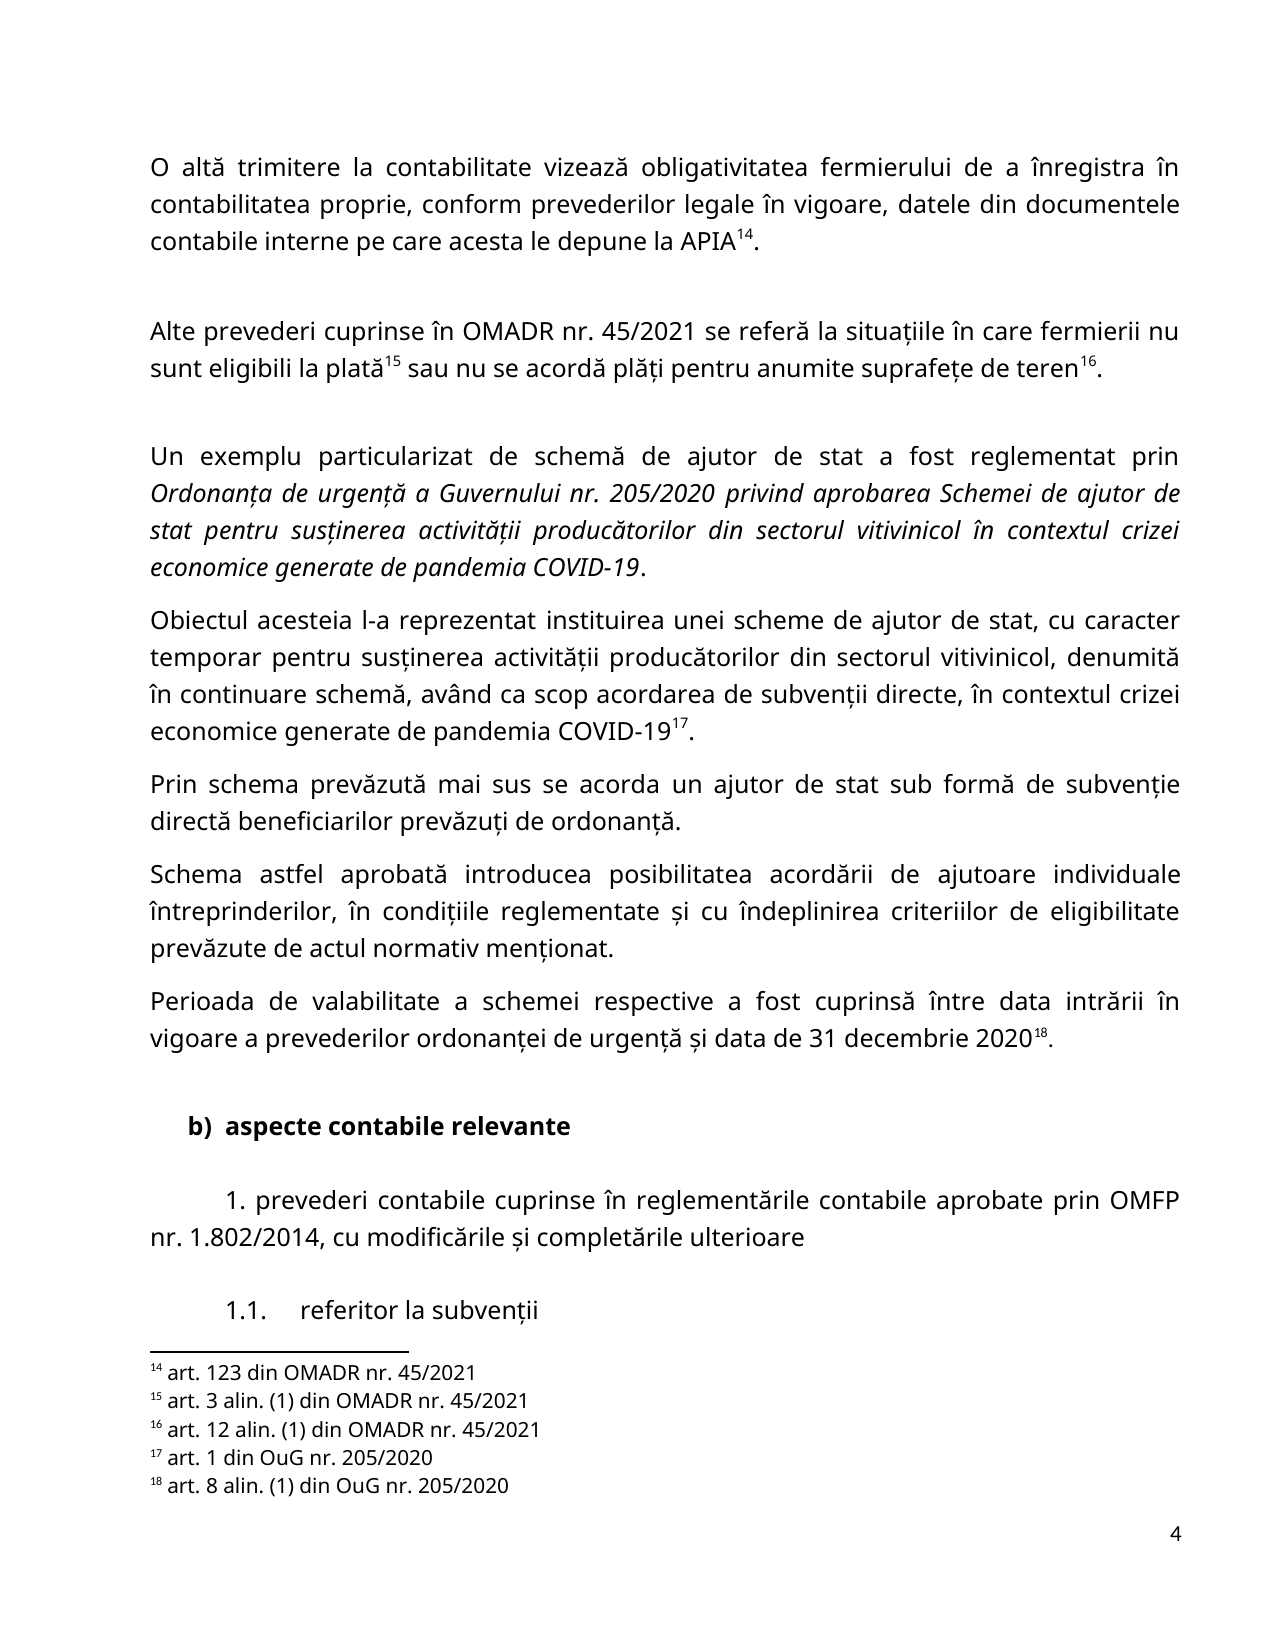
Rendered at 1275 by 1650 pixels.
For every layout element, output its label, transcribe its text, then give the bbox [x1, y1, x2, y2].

text Obiectul acesteia l-a reprezentat instituirea unei scheme de ajutor de stat, cu caracter temporar pentru susținerea activității producătorilor din sectorul vitivinicol, denumită în continuare schemă, având ca scop acordarea de subvenții directe, în contextul crizei economice generate de pandemia COVID-19. [150, 603, 1181, 747]
text Perioada de valabilitate a schemei respective a fost cuprinsă între data intrării în vigoare a prevederilor ordonanței de urgență și data de 31 decembrie 2020. [150, 984, 1181, 1054]
text Alte prevederi cuprinse în OMADR nr. 45/2021 se referă la situațiile în care fermierii nu sunt eligibili la plată sau nu se acordă plăți pentru anumite suprafețe de teren. [150, 314, 1181, 384]
list referitor la subvenții [225, 1293, 1181, 1327]
list aspecte contabile relevante [187, 1109, 1181, 1143]
text Schema astfel aprobată introducea posibilitatea acordării de ajutoare individuale întreprinderilor, în condițiile reglementate și cu îndeplinirea criteriilor de eligibilitate prevăzute de actul normativ menționat. [150, 857, 1181, 964]
text O altă trimitere la contabilitate vizează obligativitatea fermierului de a înregistra în contabilitatea proprie, conform prevederilor legale în vigoare, datele din documentele contabile interne pe care acesta le depune la APIA. [150, 150, 1181, 258]
list 1. prevederi contabile cuprinse în reglementările contabile aprobate prin OMFP nr. 1.802/2014, cu modificările și completările ulterioare [150, 1183, 1181, 1253]
text Prin schema prevăzută mai sus se acorda un ajutor de stat sub formă de subvenție directă beneficiarilor prevăzuți de ordonanță. [150, 767, 1181, 837]
text Un exemplu particularizat de schemă de ajutor de stat a fost reglementat prin Ordonanța de urgență a Guvernului nr. 205/2020 privind aprobarea Schemei de ajutor de stat pentru susținerea activității producătorilor din sectorul vitivinicol în contextul crizei economice generate de pandemia COVID-19. [150, 439, 1181, 583]
